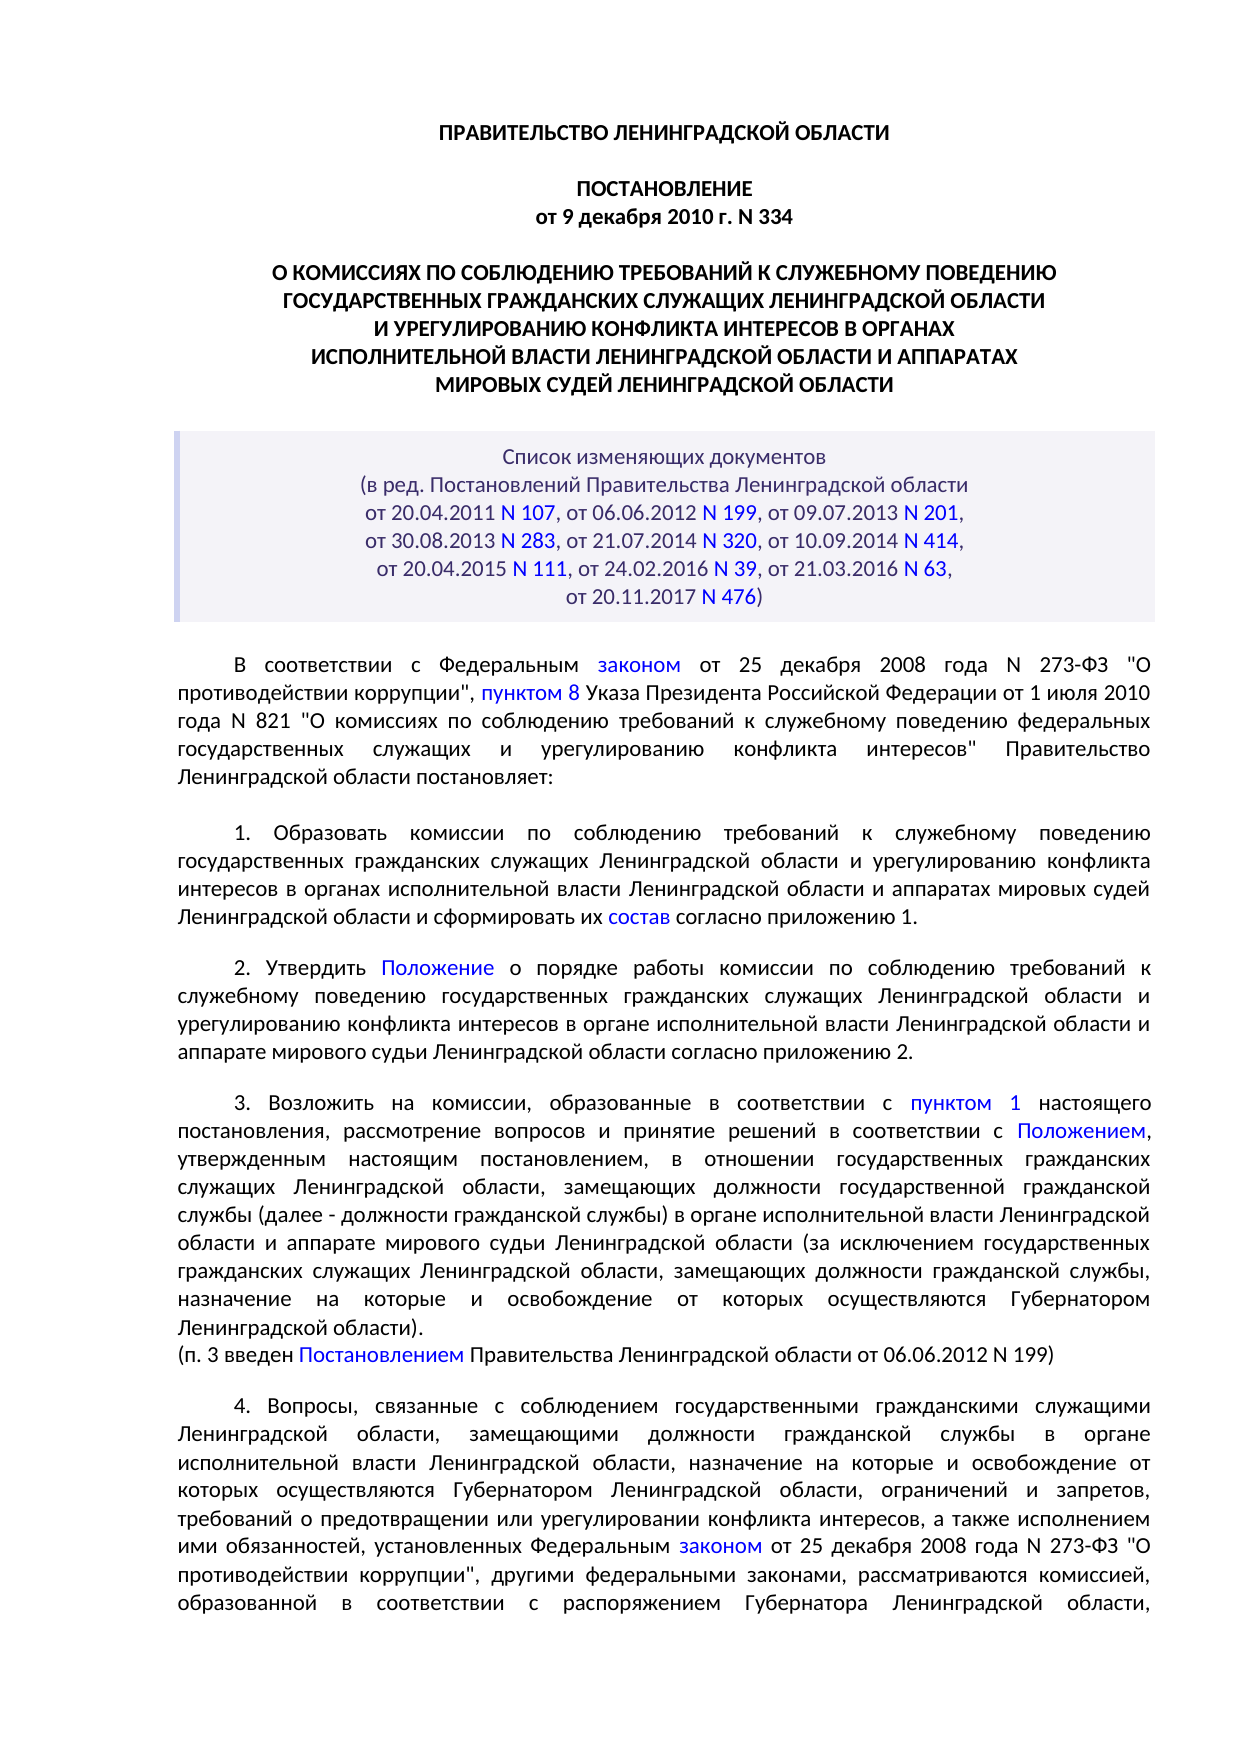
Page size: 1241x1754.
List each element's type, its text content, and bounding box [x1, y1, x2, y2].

title И УРЕГУЛИРОВАНИЮ КОНФЛИКТА ИНТЕРЕСОВ В ОРГАНАХ [177, 314, 1152, 342]
text 3. Возложить на комиссии, образованные в соответствии с пунктом 1 настоящего постановления, рассмотрение вопросов и принятие решений в соответствии с Положением, утвержденным настоящим постановлением, в отношении государственных гражданских служащих Ленинградской области, замещающих должности государственной гражданской службы (далее - должности гражданской службы) в органе исполнительной власти Ленинградской области и аппарате мирового судьи Ленинградской области (за исключением государственных гражданских служащих Ленинградской области, замещающих должности гражданской службы, назначение на которые и освобождение от которых осуществляются Губернатором Ленинградской области). [177, 1088, 1152, 1341]
title ГОСУДАРСТВЕННЫХ ГРАЖДАНСКИХ СЛУЖАЩИХ ЛЕНИНГРАДСКОЙ ОБЛАСТИ [177, 286, 1152, 314]
title МИРОВЫХ СУДЕЙ ЛЕНИНГРАДСКОЙ ОБЛАСТИ [177, 370, 1152, 398]
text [177, 1392, 1152, 1616]
title ИСПОЛНИТЕЛЬНОЙ ВЛАСТИ ЛЕНИНГРАДСКОЙ ОБЛАСТИ И АППАРАТАХ [177, 342, 1152, 370]
text В соответствии с Федеральным законом от 25 декабря 2008 года N 273-ФЗ "О противодействии коррупции", пунктом 8 Указа Президента Российской Федерации от 1 июля 2010 года N 821 "О комиссиях по соблюдению требований к служебному поведению федеральных государственных служащих и урегулированию конфликта интересов" Правительство Ленинградской области постановляет: [177, 650, 1152, 790]
text (п. 3 введен Постановлением Правительства Ленинградской области от 06.06.2012 N 199) [177, 1341, 1152, 1369]
text 1. Образовать комиссии по соблюдению требований к служебному поведению государственных гражданских служащих Ленинградской области и урегулированию конфликта интересов в органах исполнительной власти Ленинградской области и аппаратах мировых судей Ленинградской области и сформировать их состав согласно приложению 1. [177, 818, 1152, 931]
text 2. Утвердить Положение о порядке работы комиссии по соблюдению требований к служебному поведению государственных гражданских служащих Ленинградской области и урегулированию конфликта интересов в органе исполнительной власти Ленинградской области и аппарате мирового судьи Ленинградской области согласно приложению 2. [177, 953, 1152, 1066]
title ПОСТАНОВЛЕНИЕ [177, 174, 1152, 202]
title от 9 декабря 2010 г. N 334 [177, 202, 1152, 230]
title О КОМИССИЯХ ПО СОБЛЮДЕНИЮ ТРЕБОВАНИЙ К СЛУЖЕБНОМУ ПОВЕДЕНИЮ [177, 258, 1152, 286]
table_header Список изменяющих документов (в ред. Постановлений Правительства Ленинградской области от 20.04.2011 N 107, от 06.06.2012 N 199, от 09.07.2013 N 201, от 30.08.2013 N 283, от 21.07.2014 N 320, от 10.09.2014 N 414, от 20.04.2015 N 111, от 24.02.2016 N 39, от 21.03.2016 N 63, от 20.11.2017 N 476) [180, 431, 1149, 622]
title ПРАВИТЕЛЬСТВО ЛЕНИНГРАДСКОЙ ОБЛАСТИ [177, 118, 1152, 146]
